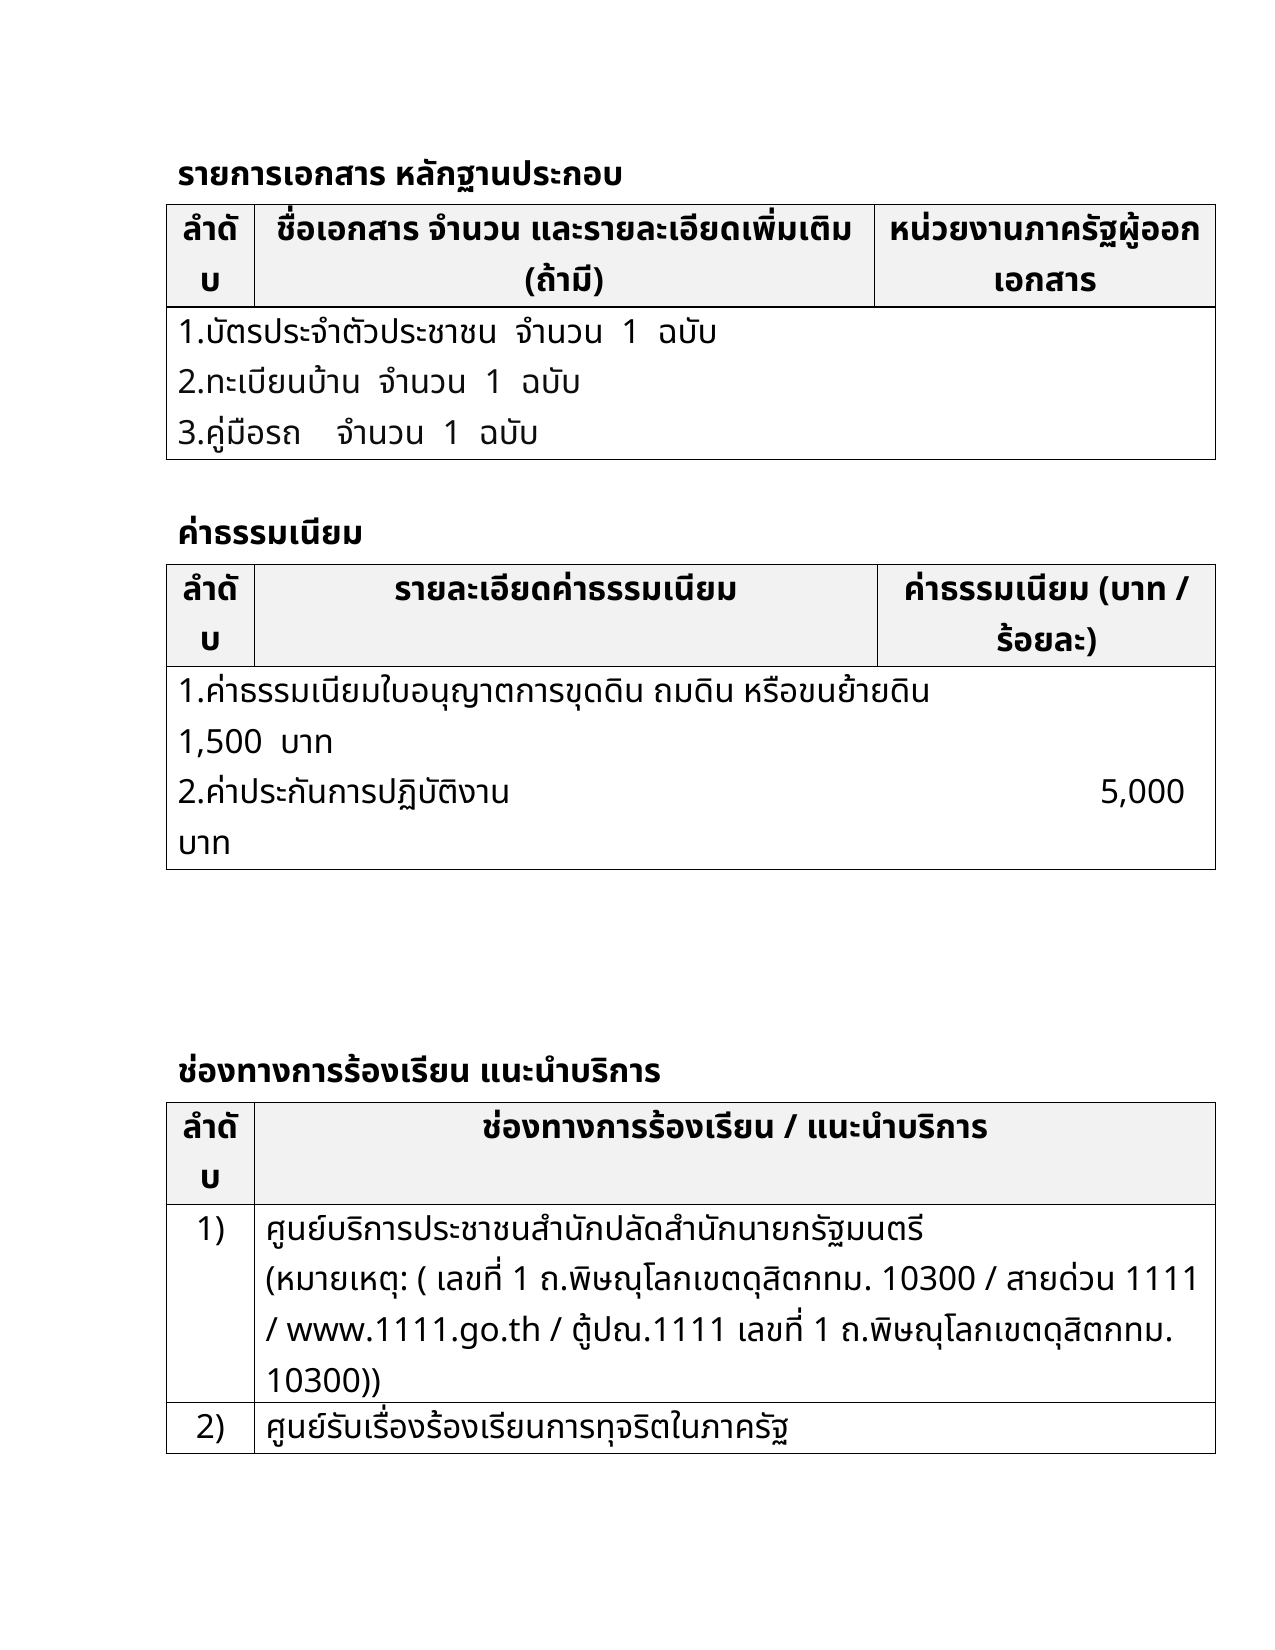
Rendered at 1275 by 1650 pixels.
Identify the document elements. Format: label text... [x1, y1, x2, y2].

table_cell 1.ค่าธรรมเนียมใบอนุญาตการขุดดิน ถมดิน หรือขนย้ายดิน 1,500 บาท 2.ค่าประกันการปฏิบัติงาน 5,000 บาท [167, 667, 1215, 869]
table_header ชื่อเอกสาร จำนวน และรายละเอียดเพิ่มเติม (ถ้ามี) [255, 205, 874, 306]
text ค่าธรรมเนียม [177, 509, 1162, 560]
table_cell 2) [167, 1403, 254, 1453]
text ช่องทางการร้องเรียน แนะนำบริการ [177, 1047, 1162, 1098]
table_header ลำดับ [167, 565, 254, 666]
table_header ลำดับ [167, 205, 254, 306]
table_header ช่องทางการร้องเรียน / แนะนำบริการ [255, 1103, 1215, 1204]
table_header ค่าธรรมเนียม (บาท / ร้อยละ) [878, 565, 1215, 666]
table_cell 1.บัตรประจำตัวประชาชน จำนวน 1 ฉบับ 2.ทะเบียนบ้าน จำนวน 1 ฉบับ 3.คู่มือรถ จำนวน 1 ฉบับ [167, 308, 1215, 459]
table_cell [255, 1403, 1215, 1453]
table_cell 1) [167, 1205, 254, 1402]
table_header หน่วยงานภาครัฐผู้ออกเอกสาร [875, 205, 1215, 306]
table_header รายละเอียดค่าธรรมเนียม [255, 565, 877, 666]
text รายการเอกสาร หลักฐานประกอบ [177, 150, 1162, 200]
table_header ลำดับ [167, 1103, 254, 1204]
table_cell ศูนย์บริการประชาชนสำนักปลัดสำนักนายกรัฐมนตรี (หมายเหตุ: ( เลขที่ 1 ถ.พิษณุโลกเขตดุสิตกทม. 10300 / สายด่วน 1111 / www.1111.go.th / ตู้ปณ.1111 เลขที่ 1 ถ.พิษณุโลกเขตดุสิตกทม. 10300)) [255, 1205, 1215, 1402]
